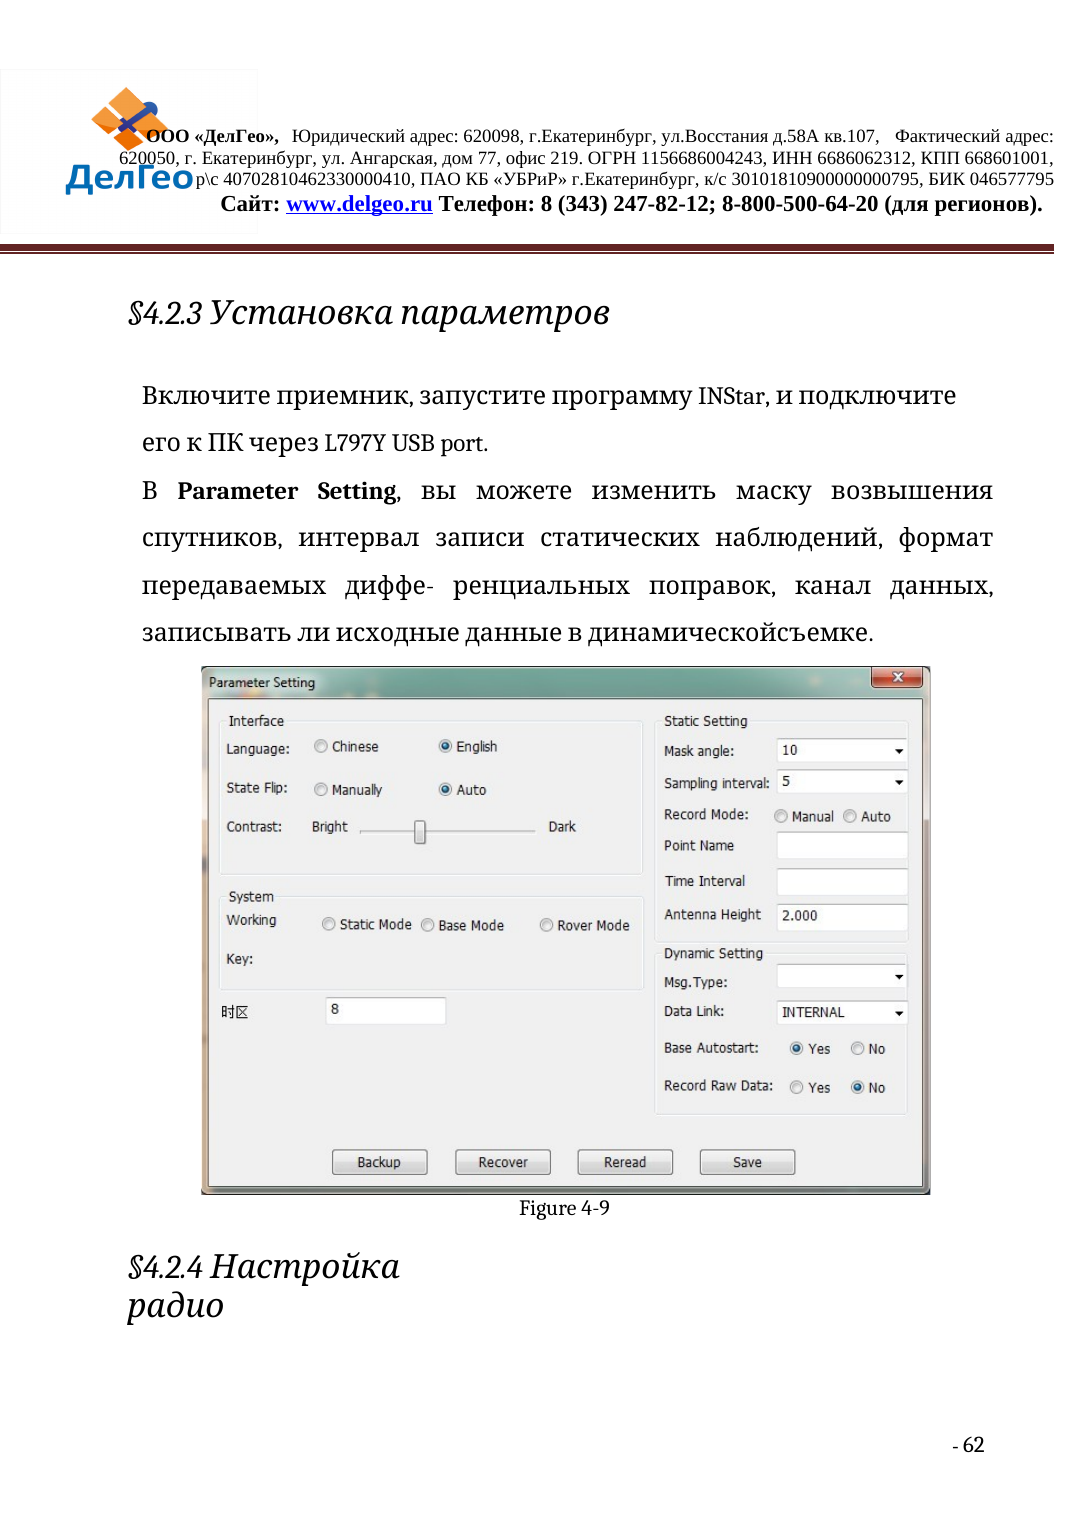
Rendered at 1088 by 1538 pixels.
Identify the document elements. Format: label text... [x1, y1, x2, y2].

subtitle §4.2.3 Установка параметров [127, 295, 1054, 333]
subtitle §4.2.4 Настройка радио [127, 1249, 473, 1326]
text В Parameter Setting, вы можете изменить маску возвышения спутников, интервал записи статических наблюдений, формат передаваемых диффе- ренциальных поправок, канал данных, записывать ли исходные данные в динамическойсъемке. [142, 477, 994, 648]
picture [201, 666, 931, 1195]
text Figure 4-9 [519, 1196, 1054, 1221]
text Включите приемник, запустите программу INStar, и подключите его к ПК через L797Y USB port. [142, 382, 983, 458]
picture [0, 69, 258, 234]
